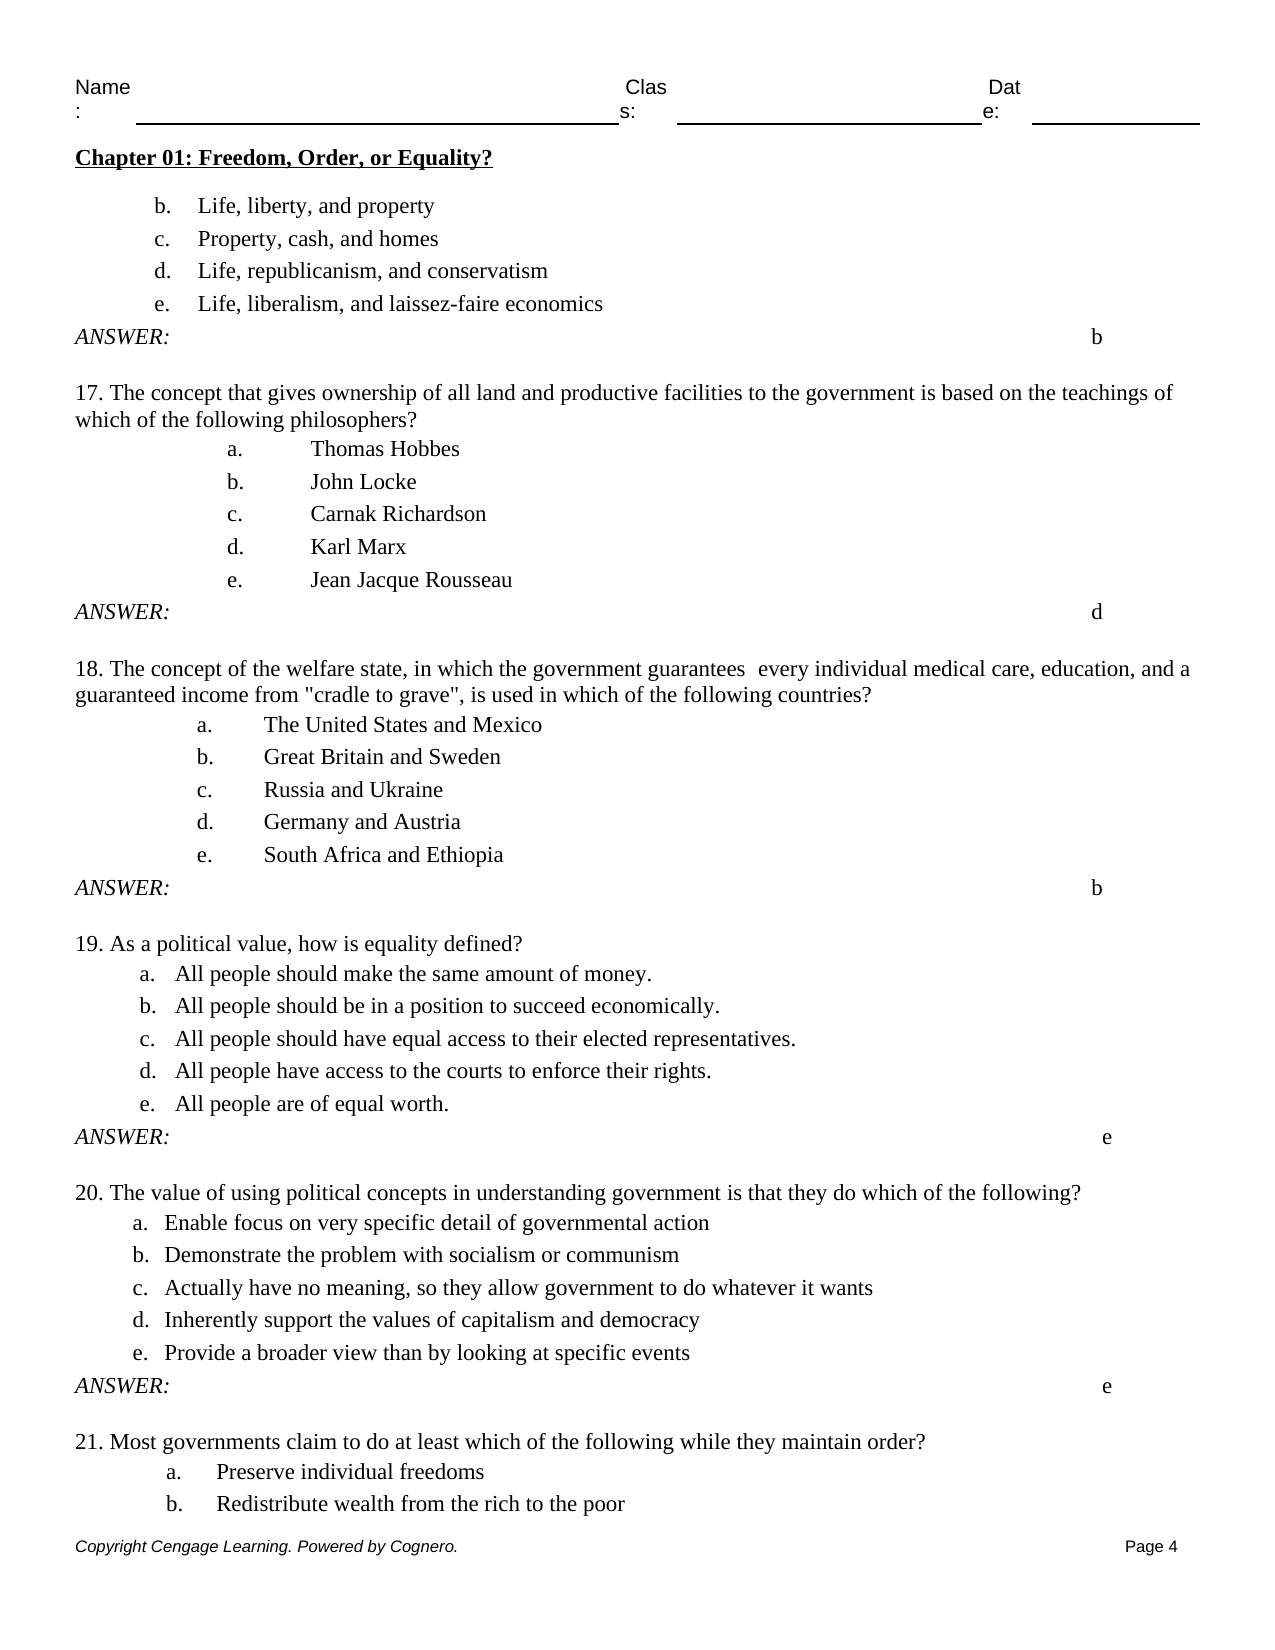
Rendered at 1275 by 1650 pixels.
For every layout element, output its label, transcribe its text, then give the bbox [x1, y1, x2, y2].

table_header 18. The concept of the welfare state, in which the government guarantees every individual medical care, education, and a guaranteed income from "cradle to grave", is used in which of the following countries? [75, 655, 1200, 903]
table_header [75, 1428, 1200, 1520]
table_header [75, 189, 1200, 352]
table_header 20. The value of using political concepts in understanding government is that they do which of the following? [75, 1179, 1200, 1401]
table_header 17. The concept that gives ownership of all land and productive facilities to the government is based on the teachings of which of the following philosophers? [75, 379, 1200, 628]
table_header 19. As a political value, how is equality defined? [75, 930, 1200, 1152]
